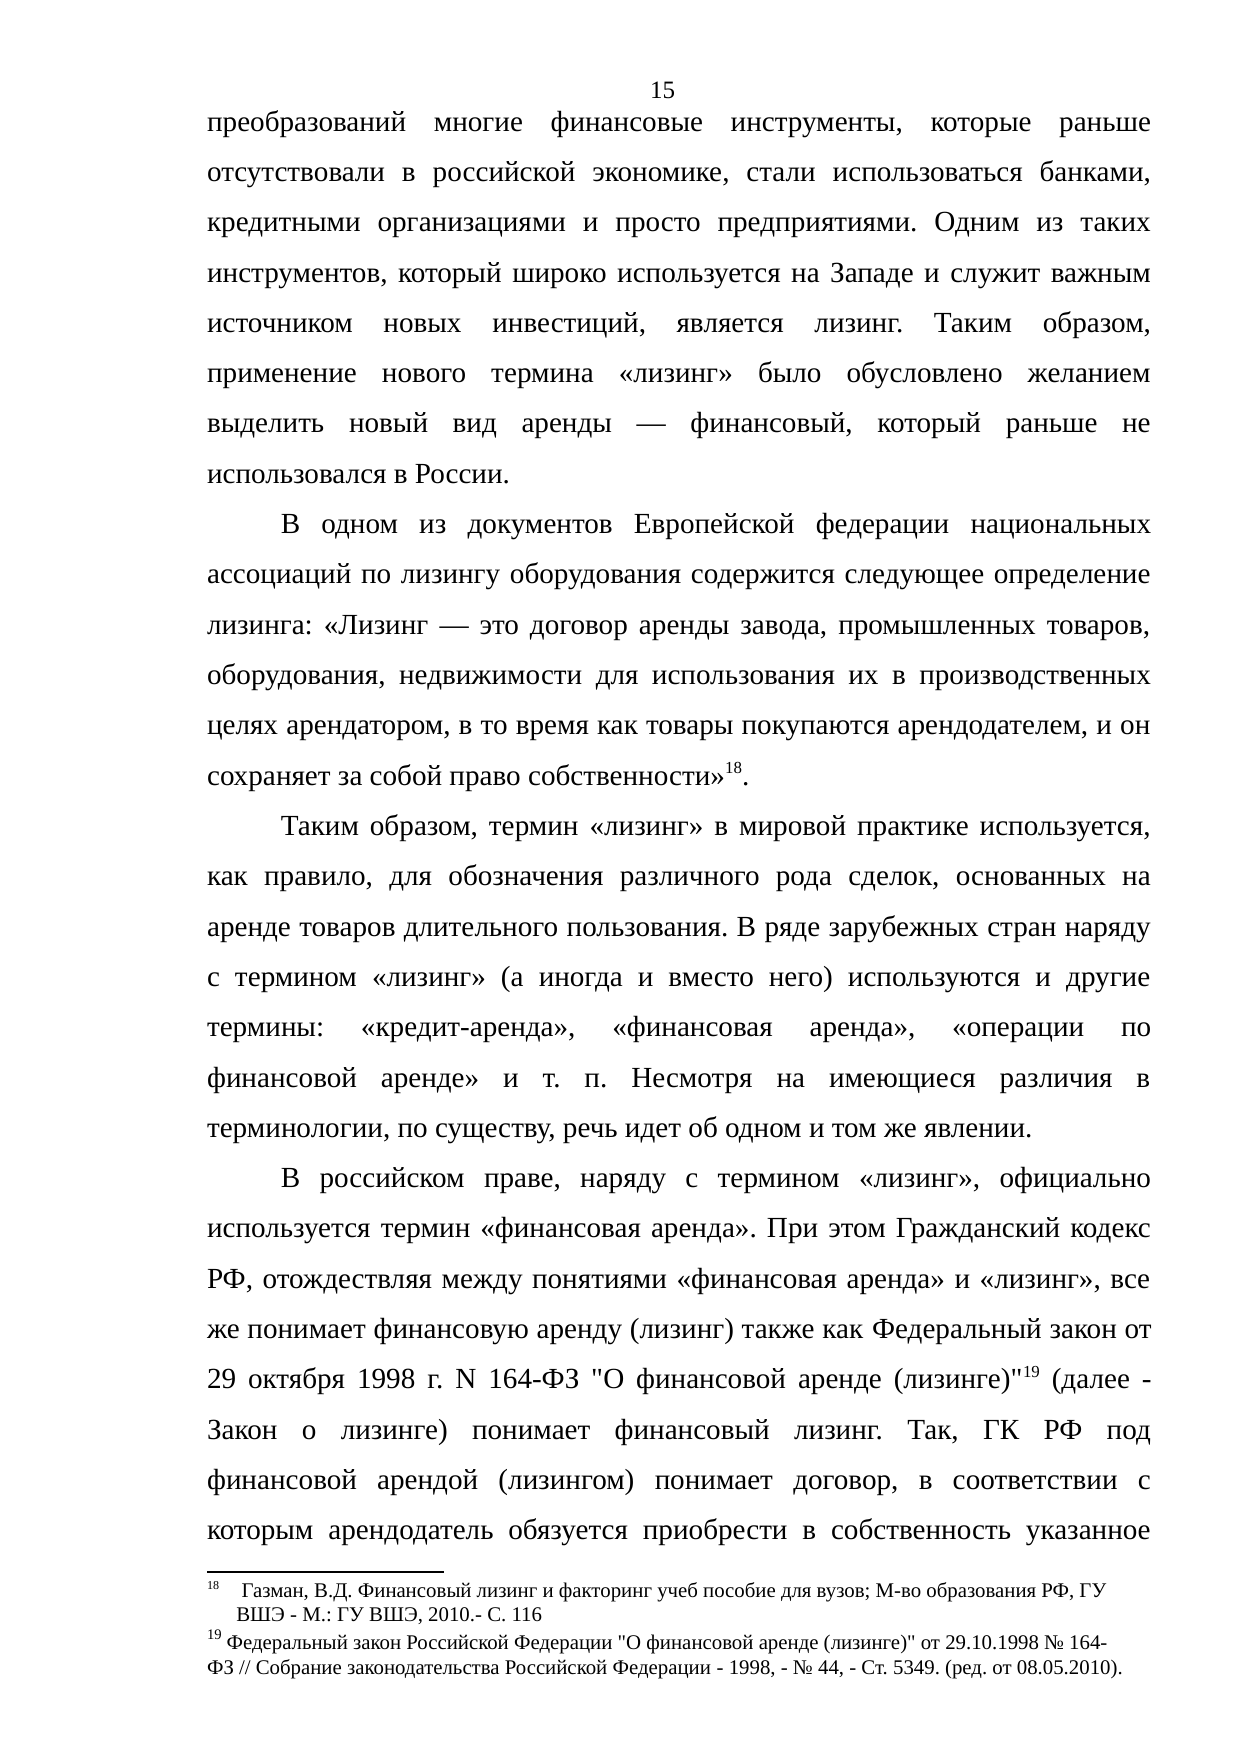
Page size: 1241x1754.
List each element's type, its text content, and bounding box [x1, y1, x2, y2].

text Таким образом, термин «лизинг» в мировой практике используется, как правило, для обозначения различного рода сделок, основанных на аренде товаров длительного пользования. В ряде зарубежных стран наряду с термином «лизинг» (а иногда и вместо него) используются и другие термины: «кредит-аренда», «финансовая аренда», «операции по финансовой аренде» и т. п. Несмотря на имеющиеся различия в терминологии, по существу, речь идет об одном и том же явлении. [207, 808, 1152, 1143]
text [207, 104, 1152, 489]
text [207, 1160, 1152, 1546]
text В одном из документов Европейской федерации национальных ассоциаций по лизингу оборудования содержится следующее определение лизинга: «Лизинг — это договор аренды завода, промышленных товаров, оборудования, недвижимости для использования их в производственных целях арендатором, в то время как товары покупаются арендодателем, и он сохраняет за собой право собственности». [207, 506, 1152, 791]
